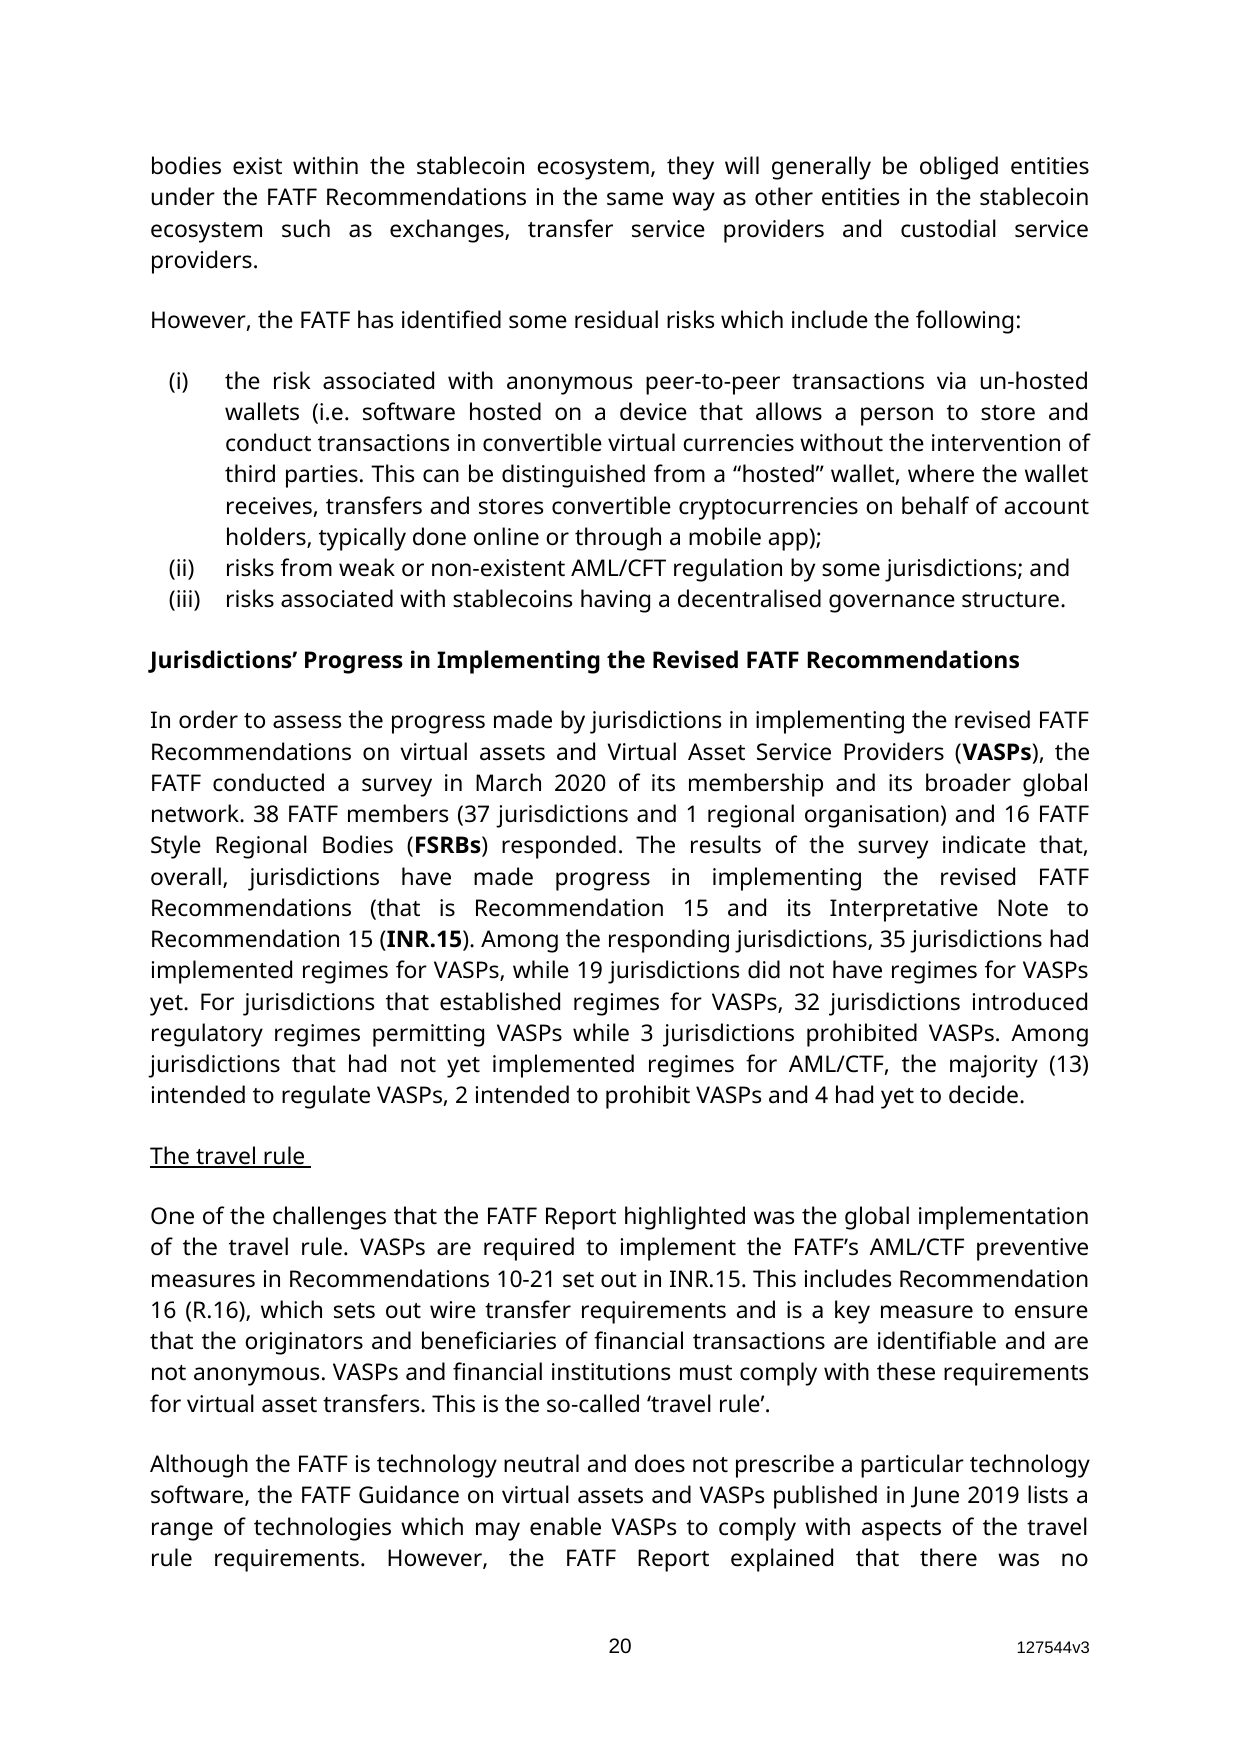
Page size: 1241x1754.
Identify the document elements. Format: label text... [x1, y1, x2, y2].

list the risk associated with anonymous peer-to-peer transactions via un-hosted wallets (i.e. software hosted on a device that allows a person to store and conduct transactions in convertible virtual currencies without the intervention of third parties. This can be distinguished from a “hosted” wallet, where the wallet receives, transfers and stores convertible cryptocurrencies on behalf of account holders, typically done online or through a mobile app); [169, 364, 1090, 552]
list risks associated with stablecoins having a decentralised governance structure. [169, 583, 1090, 614]
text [150, 1448, 1090, 1573]
list risks from weak or non-existent AML/CFT regulation by some jurisdictions; and [169, 552, 1090, 583]
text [150, 150, 1090, 275]
text In order to assess the progress made by jurisdictions in implementing the revised FATF Recommendations on virtual assets and Virtual Asset Service Providers (VASPs), the FATF conducted a survey in March 2020 of its membership and its broader global network. 38 FATF members (37 jurisdictions and 1 regional organisation) and 16 FATF Style Regional Bodies (FSRBs) responded. The results of the survey indicate that, overall, jurisdictions have made progress in implementing the revised FATF Recommendations (that is Recommendation 15 and its Interpretative Note to Recommendation 15 (INR.15). Among the responding jurisdictions, 35 jurisdictions had implemented regimes for VASPs, while 19 jurisdictions did not have regimes for VASPs yet. For jurisdictions that established regimes for VASPs, 32 jurisdictions introduced regulatory regimes permitting VASPs while 3 jurisdictions prohibited VASPs. Among jurisdictions that had not yet implemented regimes for AML/CTF, the majority (13) intended to regulate VASPs, 2 intended to prohibit VASPs and 4 had yet to decide. [150, 704, 1090, 1110]
text However, the FATF has identified some residual risks which include the following: [150, 304, 1090, 335]
subtitle Jurisdictions’ Progress in Implementing the Revised FATF Recommendations [150, 644, 1090, 675]
text One of the challenges that the FATF Report highlighted was the global implementation of the travel rule. VASPs are required to implement the FATF’s AML/CTF preventive measures in Recommendations 10-21 set out in INR.15. This includes Recommendation 16 (R.16), which sets out wire transfer requirements and is a key measure to ensure that the originators and beneficiaries of financial transactions are identifiable and are not anonymous. VASPs and financial institutions must comply with these requirements for virtual asset transfers. This is the so-called ‘travel rule’. [150, 1200, 1090, 1419]
text The travel rule [150, 1139, 1090, 1171]
